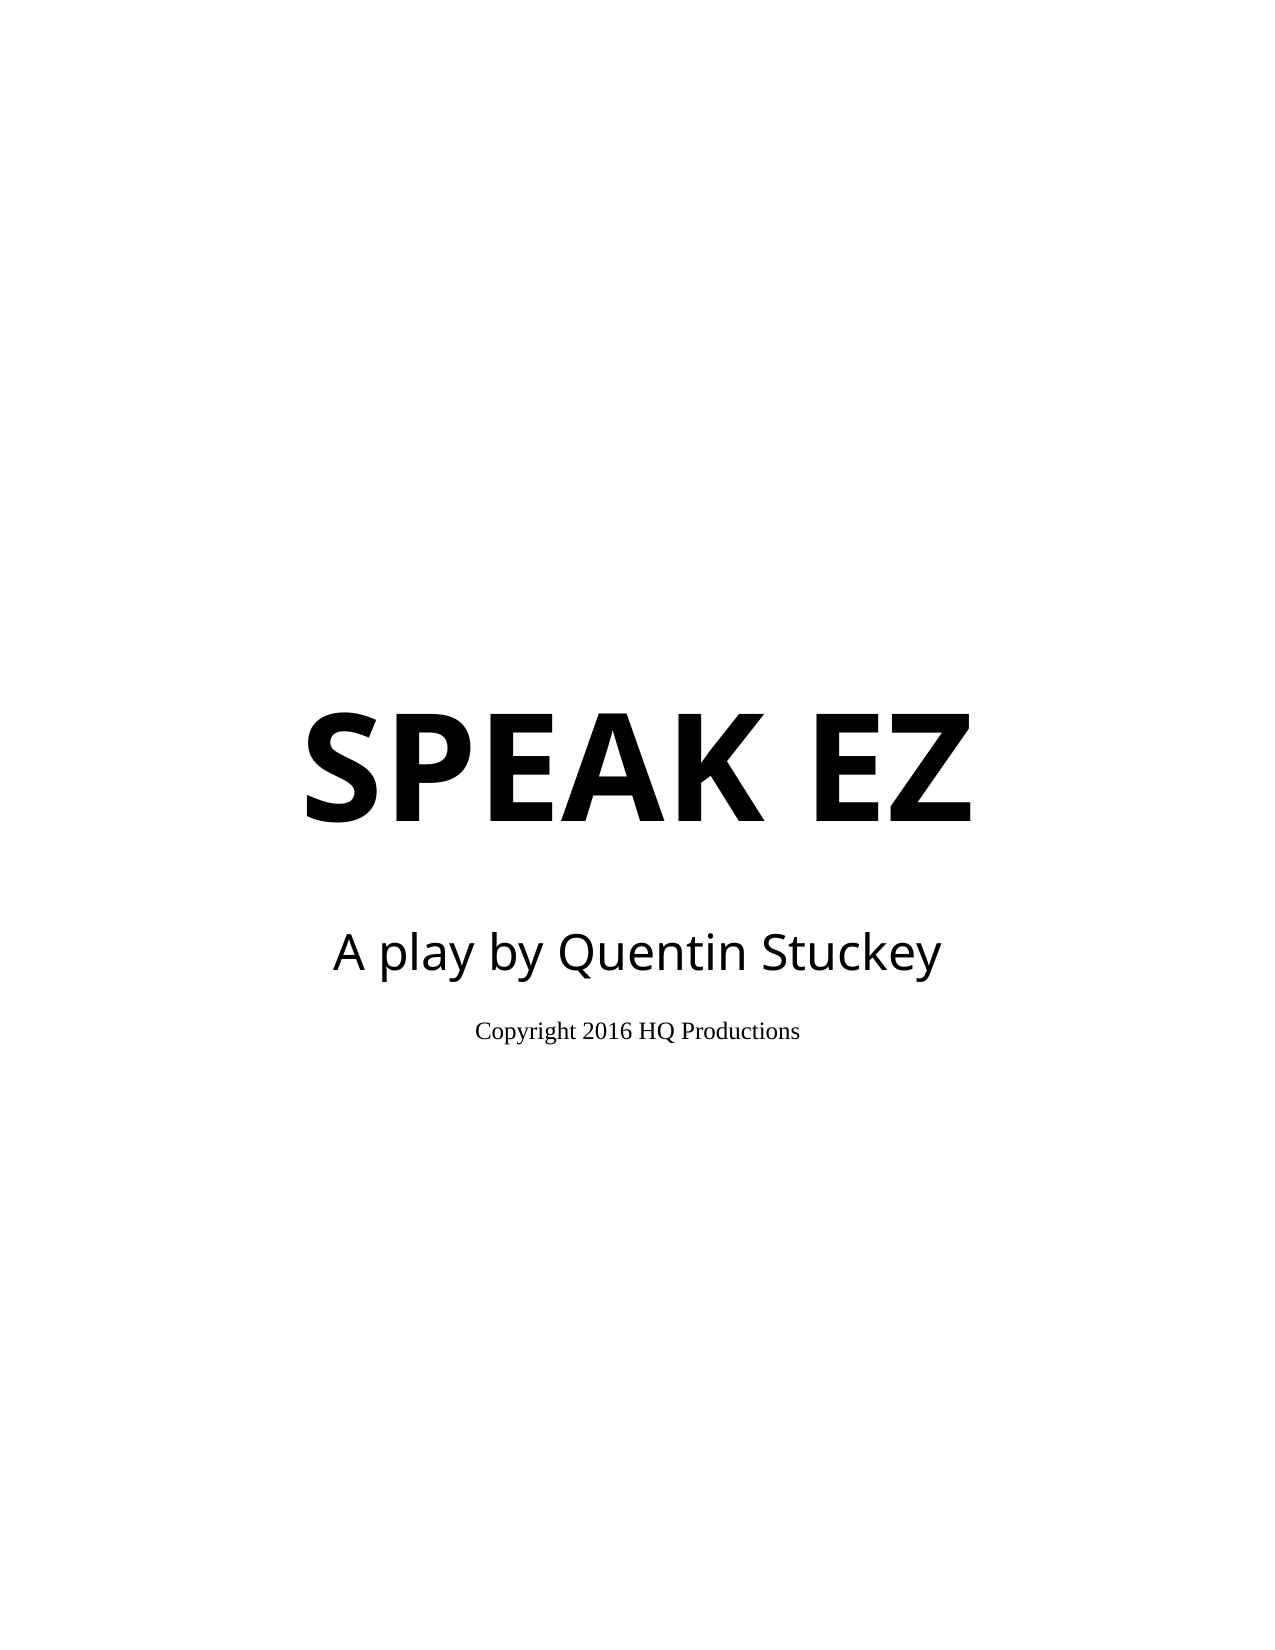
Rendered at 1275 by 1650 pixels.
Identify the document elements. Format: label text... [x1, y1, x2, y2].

text SPEAK EZ [150, 661, 1125, 866]
text Copyright 2016 HQ Productions [150, 1016, 1125, 1045]
text A play by Quentin Stuckey [150, 917, 1125, 985]
